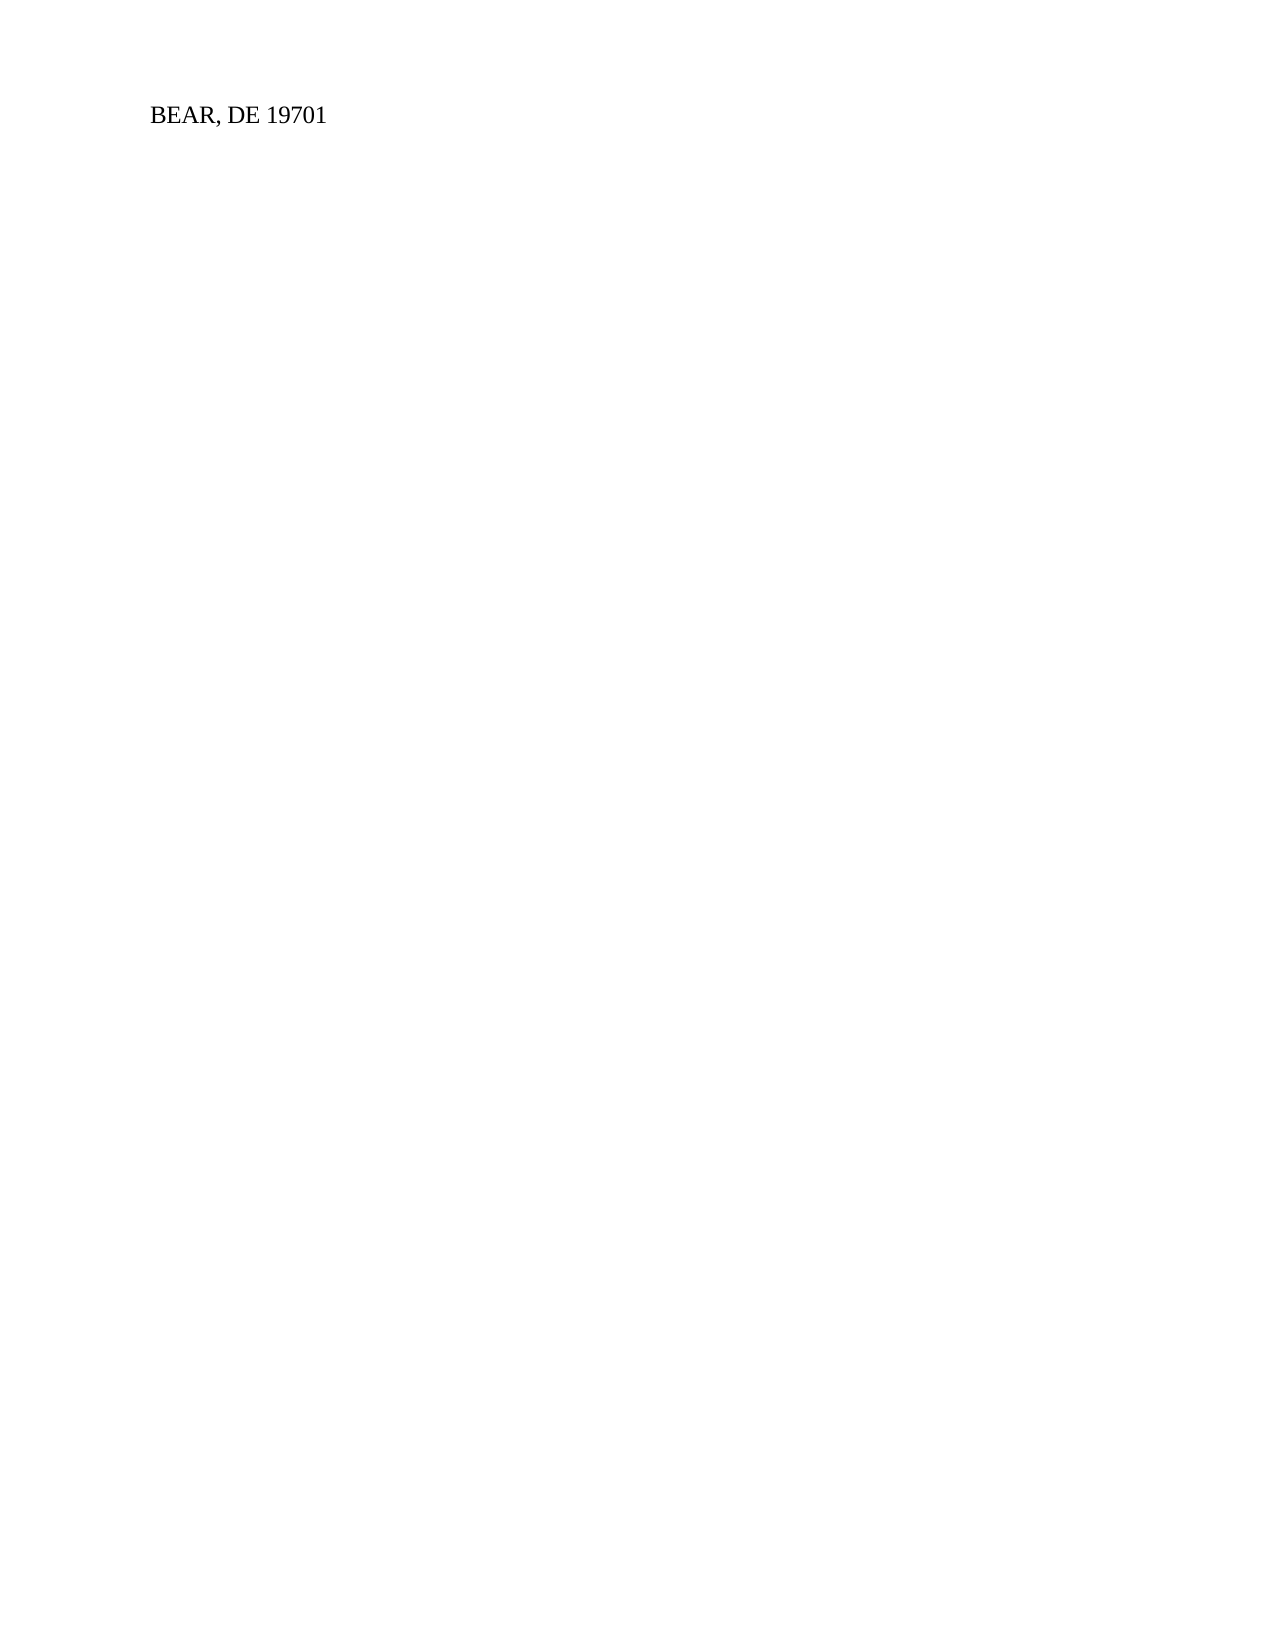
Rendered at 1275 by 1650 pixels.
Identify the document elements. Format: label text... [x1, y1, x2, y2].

text BEAR, DE 19701 [150, 100, 919, 129]
